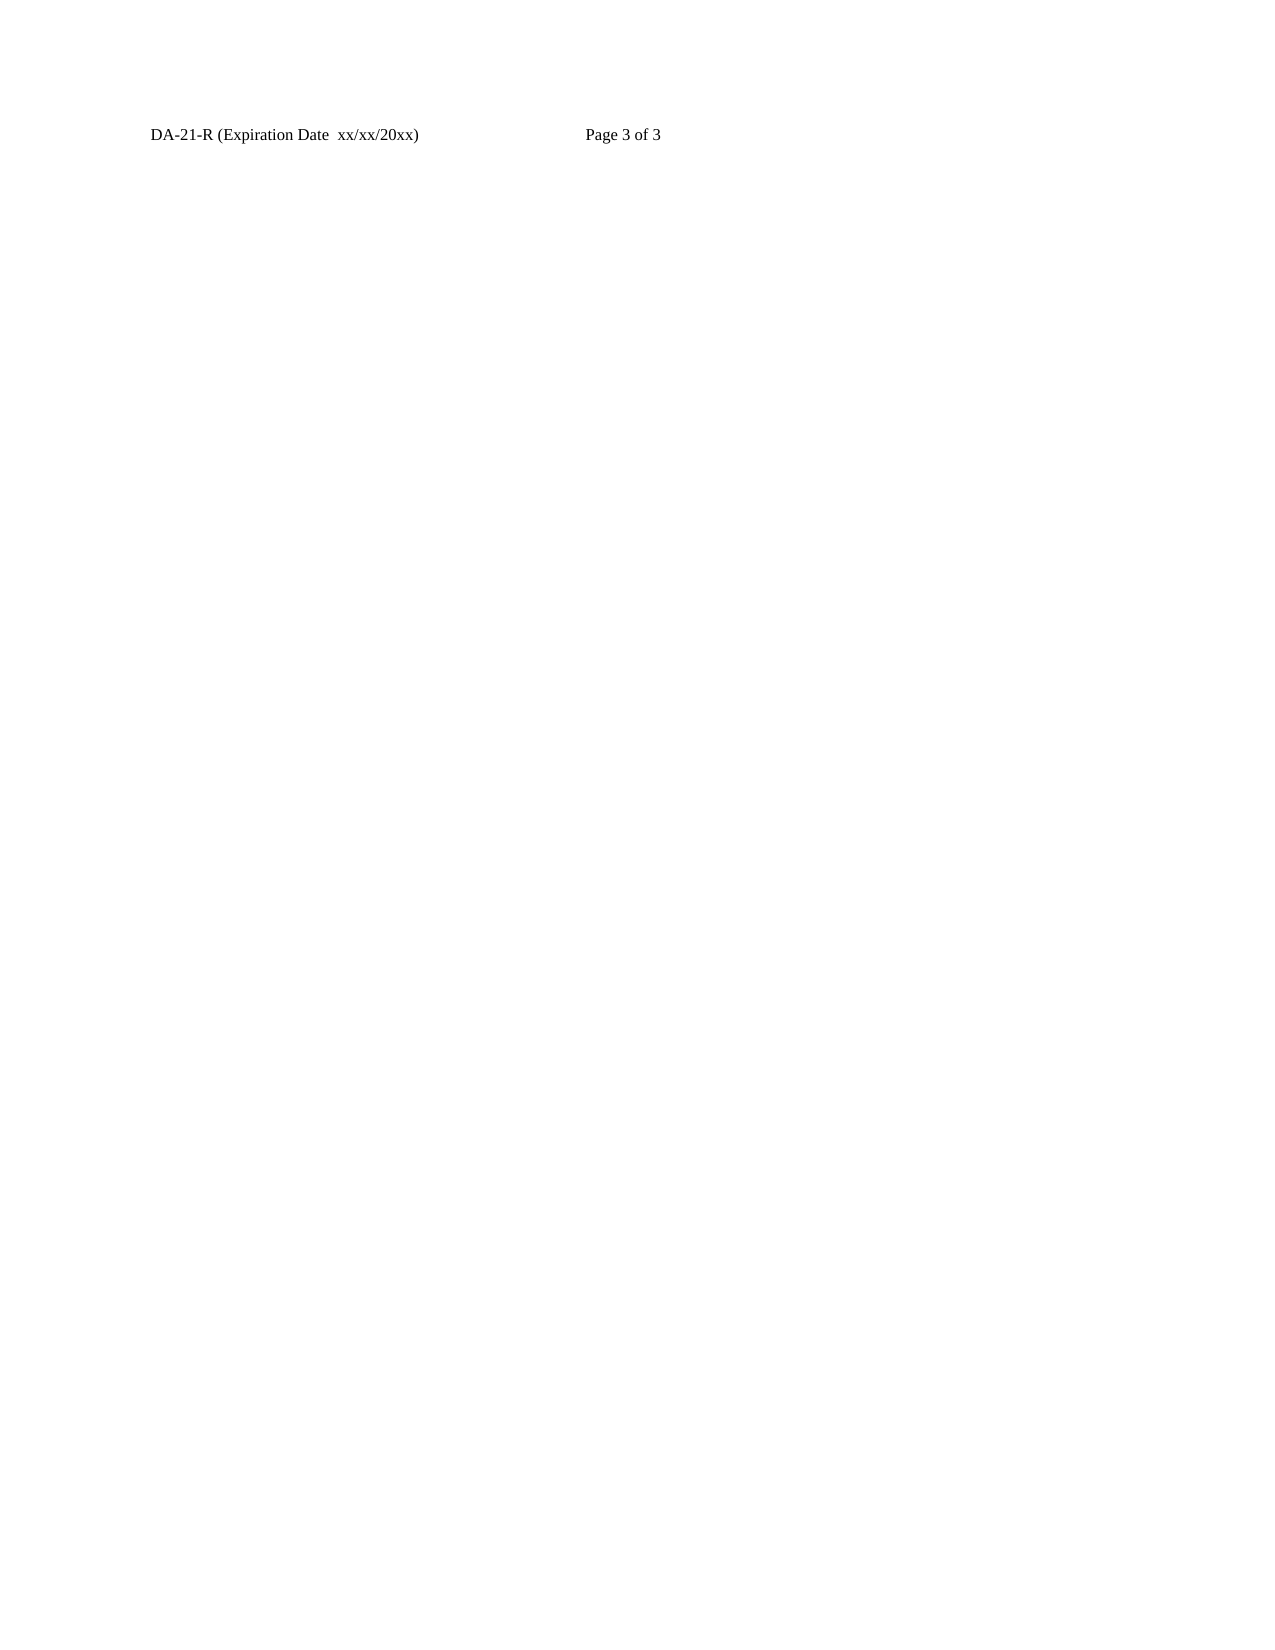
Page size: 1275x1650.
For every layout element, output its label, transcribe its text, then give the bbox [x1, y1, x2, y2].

text DA-21-R (Expiration Date xx/xx/20xx) Page 3 of 3 [150, 125, 1160, 144]
